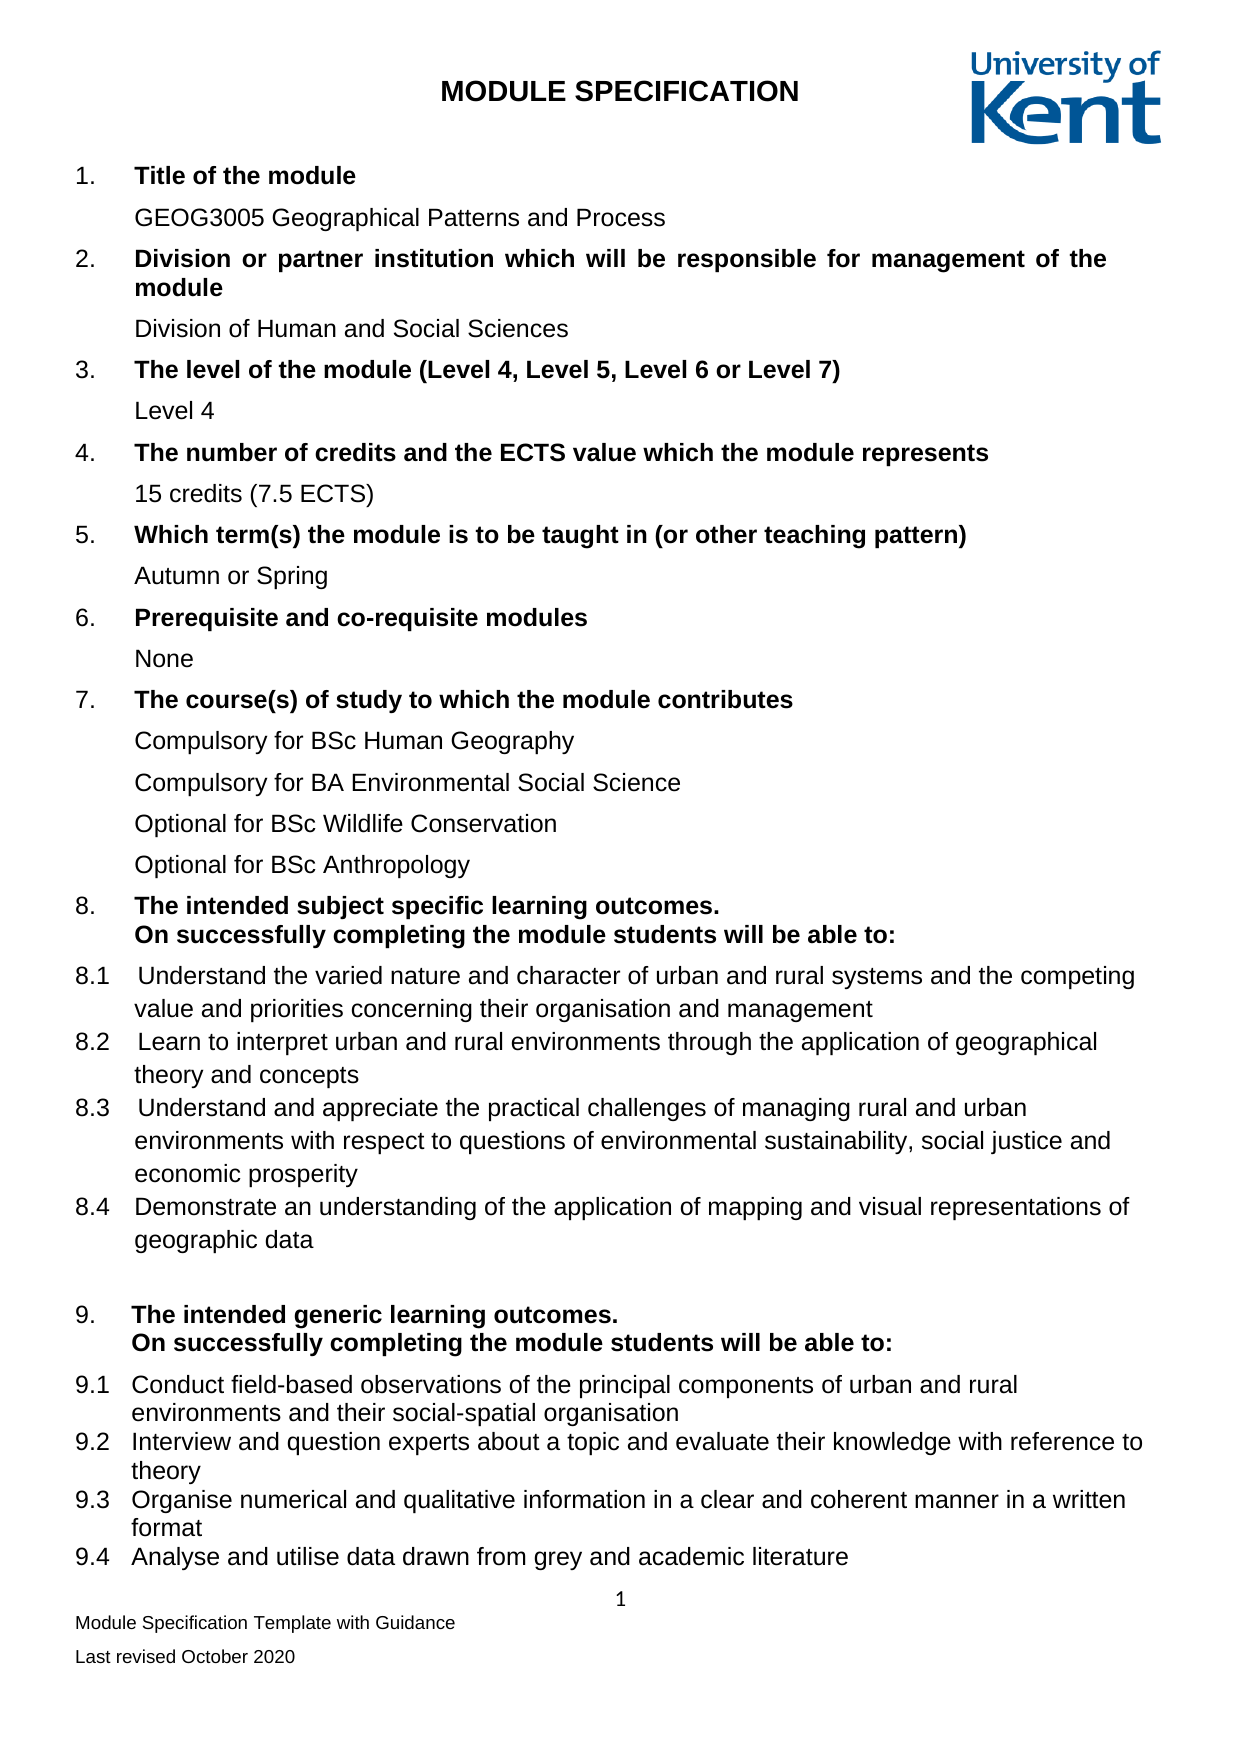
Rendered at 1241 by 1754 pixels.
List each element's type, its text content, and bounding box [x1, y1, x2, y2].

text Division of Human and Social Sciences [134, 314, 1109, 342]
list The course(s) of study to which the module contributes [75, 685, 1109, 714]
list Which term(s) the module is to be taught in (or other teaching pattern) [75, 520, 1109, 549]
list Title of the module [75, 161, 1109, 190]
list Prerequisite and co-requisite modules [75, 602, 1109, 631]
list Division or partner institution which will be responsible for management of the module [75, 244, 1109, 301]
list 8.1 Understand the varied nature and character of urban and rural systems and the competing value and priorities concerning their organisation and management [75, 961, 1138, 1023]
list 9.1 Conduct field-based observations of the principal components of urban and rural environments and their social-spatial organisation [75, 1370, 1165, 1427]
text GEOG3005 Geographical Patterns and Process [134, 202, 1109, 231]
list 9.2 Interview and question experts about a topic and evaluate their knowledge with reference to theory [75, 1427, 1165, 1485]
text None [119, 644, 1109, 672]
text Optional for BSc Wildlife Conservation [75, 809, 1109, 837]
list The level of the module (Level 4, Level 5, Level 6 or Level 7) [75, 355, 1109, 384]
text Level 4 [134, 396, 1109, 425]
text Compulsory for BA Environmental Social Science [75, 767, 1109, 796]
list 8.4 Demonstrate an understanding of the application of mapping and visual representations of geographic data [75, 1192, 1138, 1254]
text 15 credits (7.5 ECTS) [134, 479, 1109, 507]
list 9.4 Analyse and utilise data drawn from grey and academic literature [75, 1542, 1165, 1571]
list The intended generic learning outcomes. On successfully completing the module students will be able to: [75, 1300, 1138, 1357]
list 9.3 Organise numerical and qualitative information in a clear and coherent manner in a written format [75, 1485, 1165, 1542]
picture [970, 48, 1163, 145]
list The number of credits and the ECTS value which the module represents [75, 437, 1109, 466]
text Optional for BSc Anthropology [75, 850, 1109, 879]
list 8.3 Understand and appreciate the practical challenges of managing rural and urban environments with respect to questions of environmental sustainability, social justice and economic prosperity [75, 1093, 1138, 1188]
text Autumn or Spring [134, 561, 1109, 590]
list The intended subject specific learning outcomes. On successfully completing the module students will be able to: [75, 891, 1109, 949]
list 8.2 Learn to interpret urban and rural environments through the application of geographical theory and concepts [75, 1027, 1138, 1089]
text Compulsory for BSc Human Geography [75, 726, 1109, 755]
